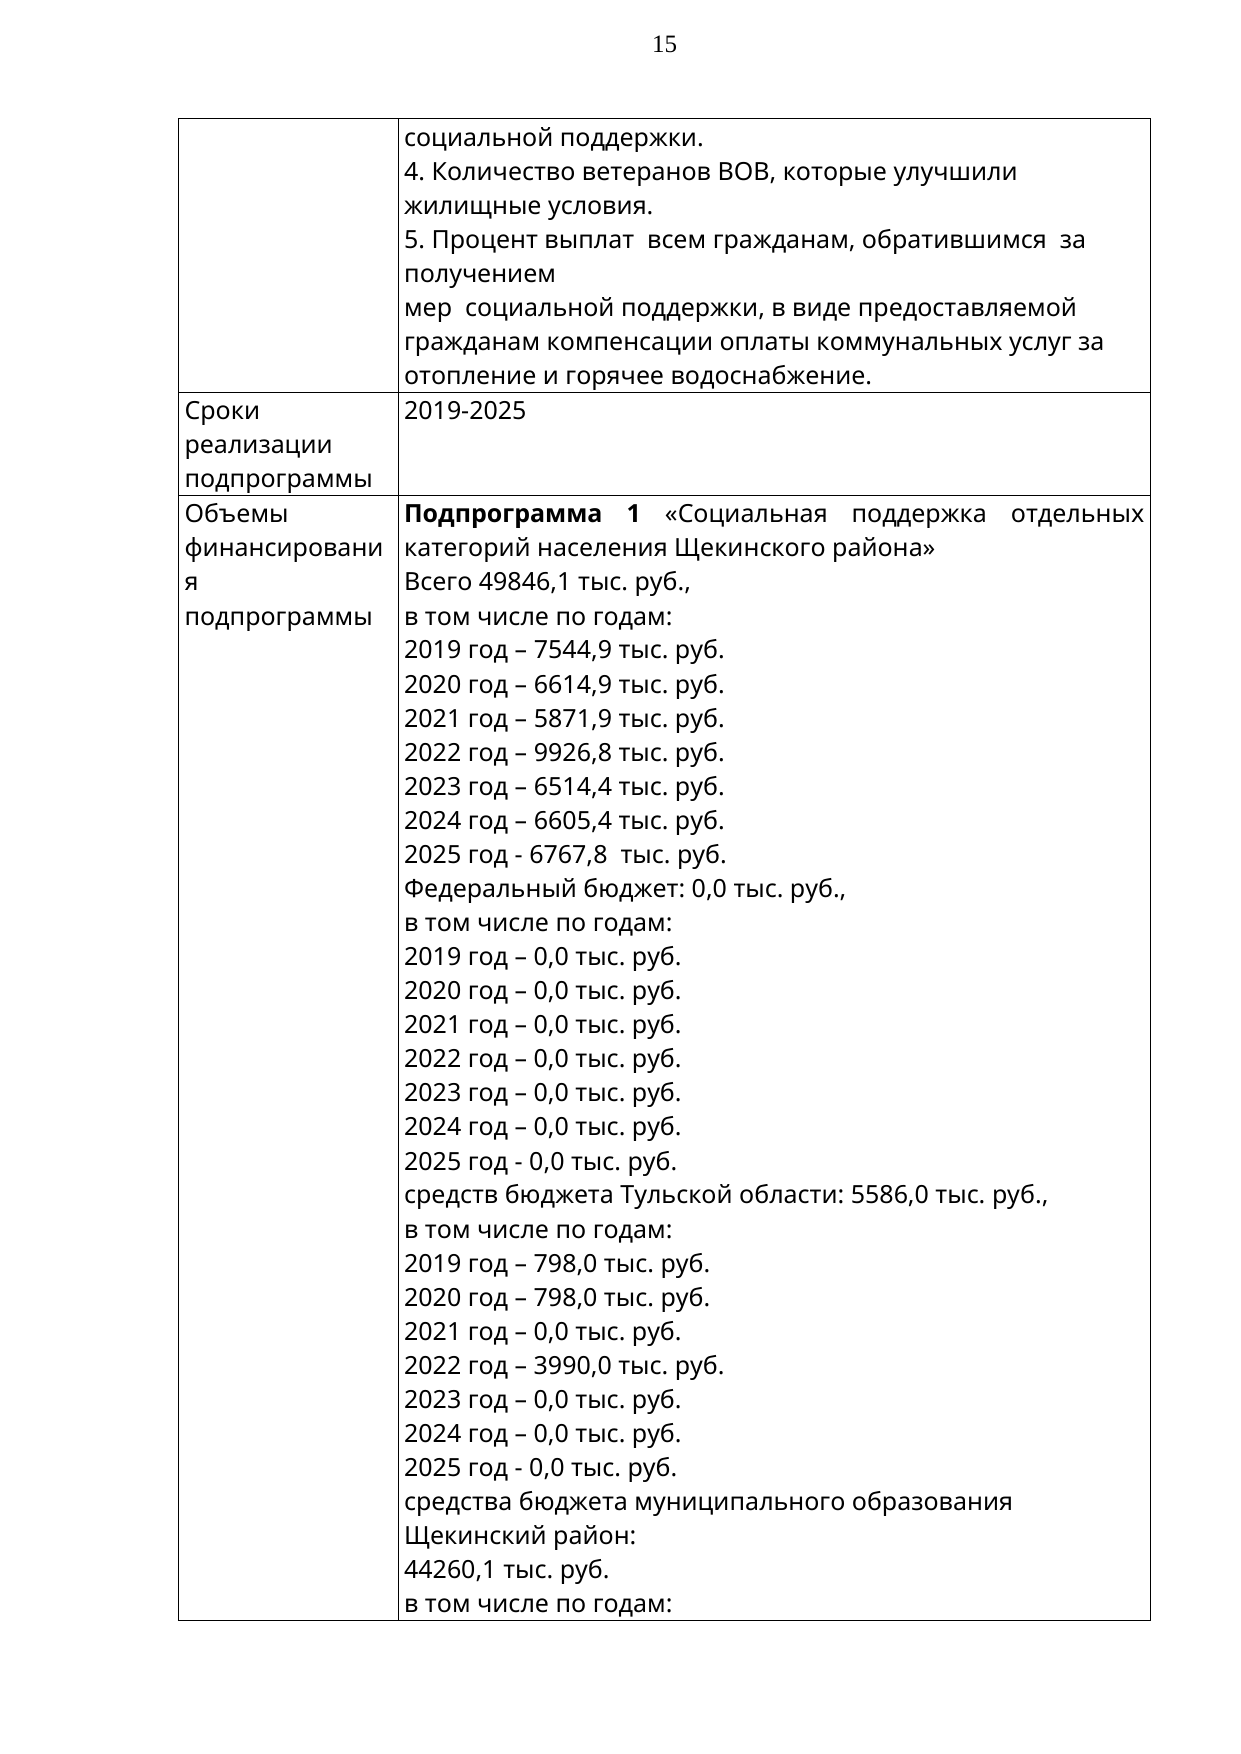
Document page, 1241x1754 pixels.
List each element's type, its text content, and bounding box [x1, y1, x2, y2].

table_cell Сроки реализации подпрограммы [179, 393, 398, 495]
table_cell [399, 496, 1150, 1620]
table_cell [179, 496, 398, 1620]
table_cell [399, 119, 1150, 392]
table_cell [179, 119, 398, 392]
table_cell 2019-2025 [399, 393, 1150, 495]
